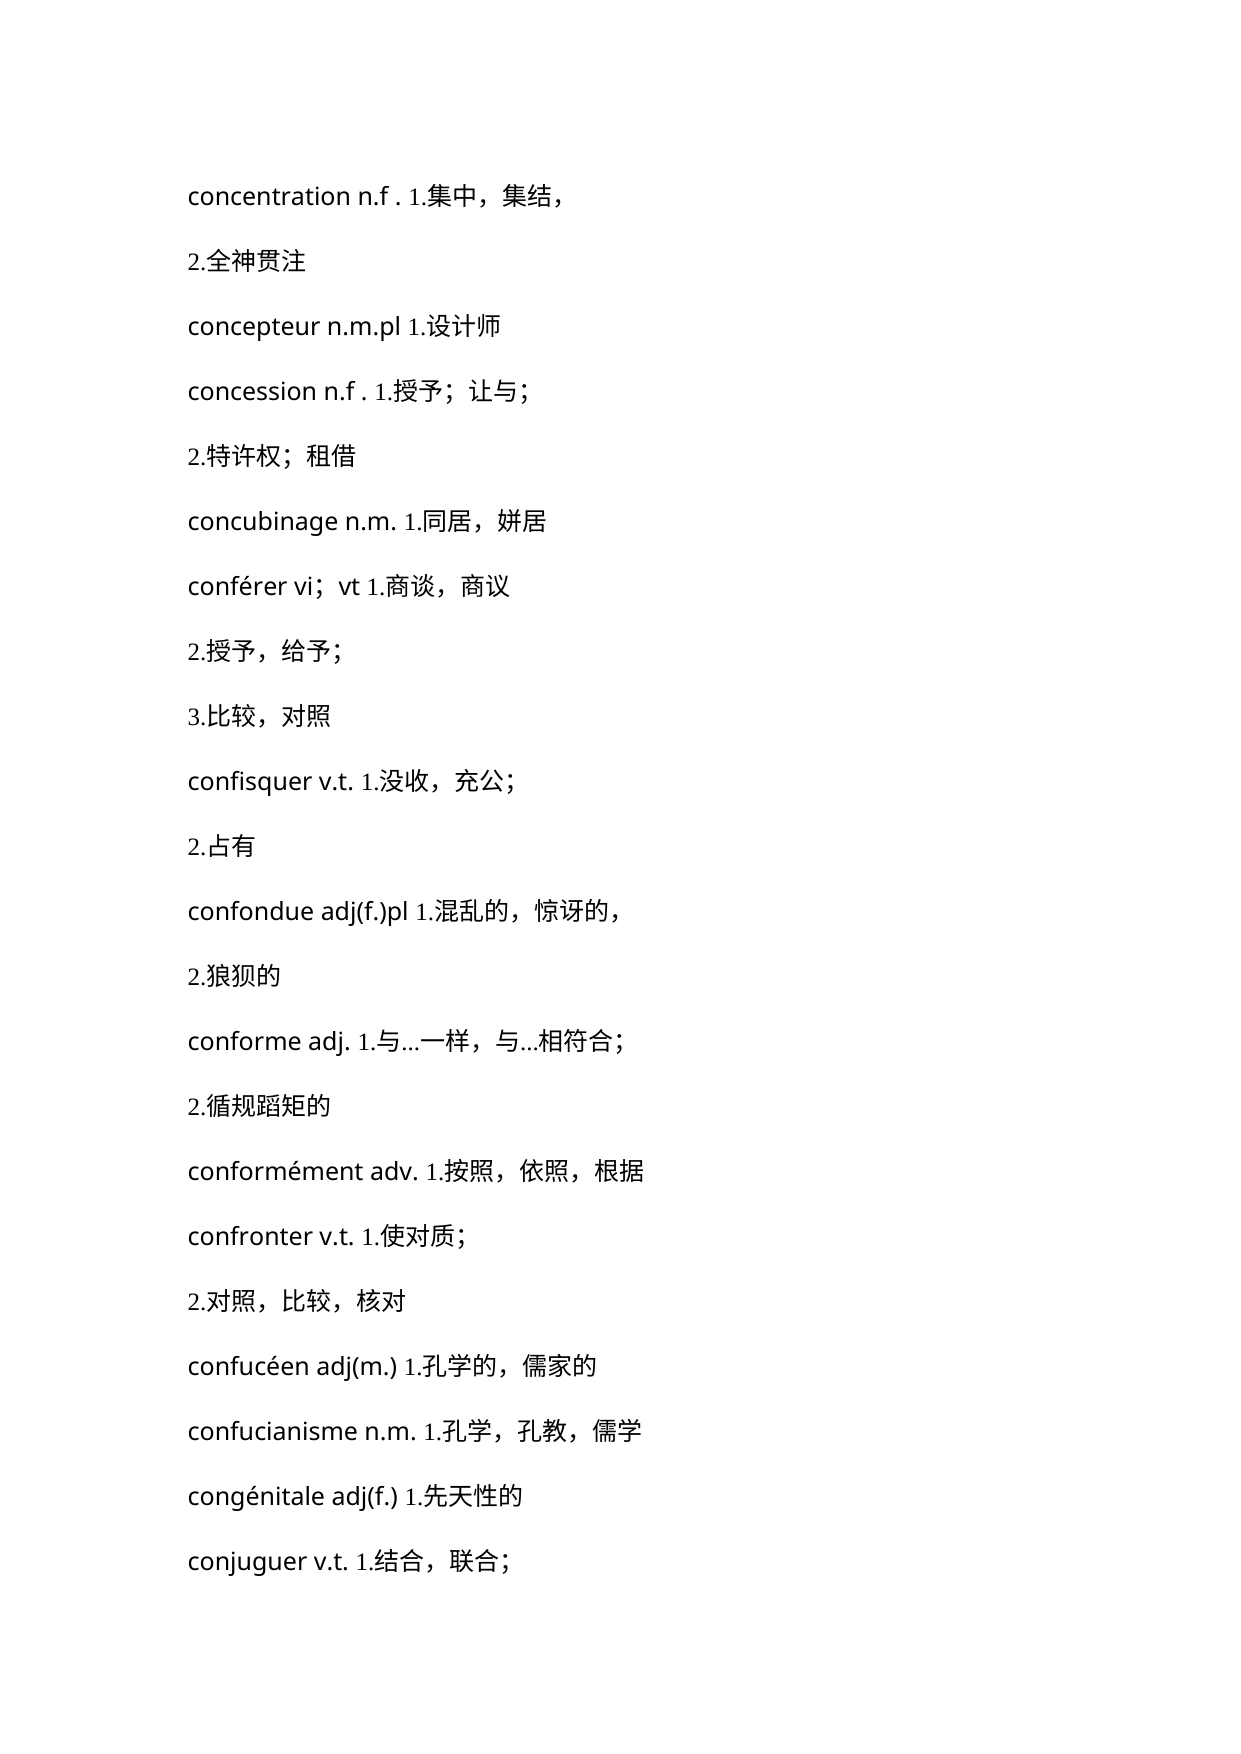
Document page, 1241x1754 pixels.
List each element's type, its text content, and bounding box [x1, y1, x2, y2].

text 2.授予，给予； [187, 617, 1053, 682]
text confronter v.t. 1.使对质； [187, 1202, 1053, 1267]
text concubinage n.m. 1.同居，姘居 [187, 487, 1053, 552]
text 2.特许权；租借 [187, 422, 1053, 487]
text concession n.f . 1.授予；让与； [187, 357, 1053, 422]
text confucianisme n.m. 1.孔学，孔教，儒学 [187, 1397, 1053, 1462]
text concepteur n.m.pl 1.设计师 [187, 292, 1053, 357]
text 2.狼狈的 [187, 942, 1053, 1007]
text conforme adj. 1.与...一样，与...相符合； [187, 1007, 1053, 1072]
text 2.对照，比较，核对 [187, 1267, 1053, 1332]
text confondue adj(f.)pl 1.混乱的，惊讶的， [187, 877, 1053, 942]
text congénitale adj(f.) 1.先天性的 [187, 1462, 1053, 1527]
text conférer vi；vt 1.商谈，商议 [187, 552, 1053, 617]
text conformément adv. 1.按照，依照，根据 [187, 1137, 1053, 1202]
text 2.占有 [187, 812, 1053, 877]
text 3.比较，对照 [187, 682, 1053, 747]
text conjuguer v.t. 1.结合，联合； [187, 1527, 1053, 1592]
text 2.全神贯注 [187, 227, 1053, 292]
text confisquer v.t. 1.没收，充公； [187, 747, 1053, 812]
text 2.循规蹈矩的 [187, 1072, 1053, 1137]
text concentration n.f . 1.集中，集结， [187, 162, 1053, 227]
text confucéen adj(m.) 1.孔学的，儒家的 [187, 1332, 1053, 1397]
